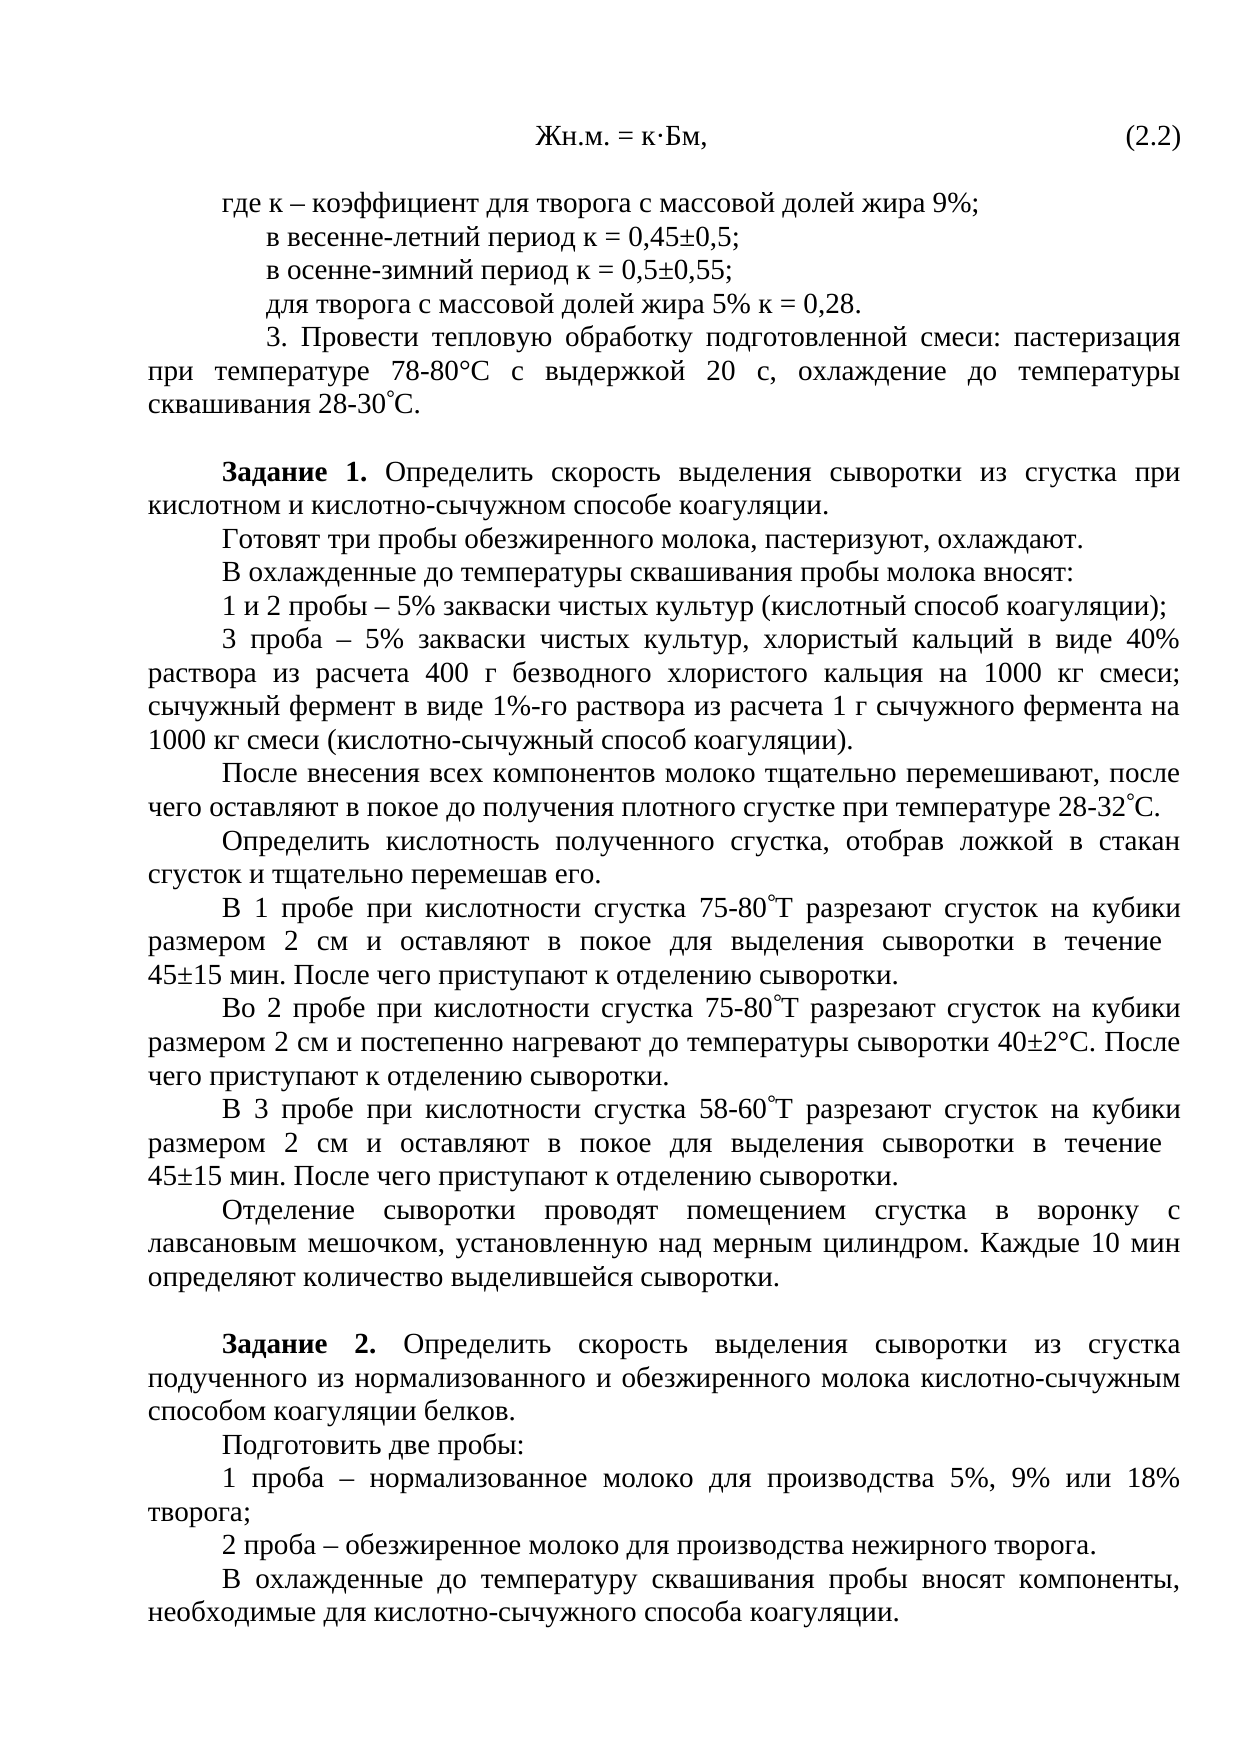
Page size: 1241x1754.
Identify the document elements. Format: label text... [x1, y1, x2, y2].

text Подготовить две пробы: [148, 1427, 1181, 1460]
text в осенне-зимний период к = 0,5±0,55; [148, 252, 981, 286]
text 1 проба – нормализованное молоко для производства 5%, 9% или 18% творога; [148, 1460, 1181, 1527]
text В охлажденные до температуры сквашивания пробы молока вносят: [148, 554, 1181, 588]
text Во 2 пробе при кислотности сгустка 75-80Т разрезают сгусток на кубики размером 2 см и постепенно нагревают до температуры сыворотки 40±2°С. После чего приступают к отделению сыворотки. [148, 991, 1181, 1091]
text 3 проба – 5% закваски чистых культур, хлористый кальций в виде 40% раствора из расчета 400 г безводного хлористого кальция на 1000 кг смеси; сычужный фермент в виде 1%-го раствора из расчета 1 г сычужного фермента на 1000 кг смеси (кислотно-сычужный способ коагуляции). [148, 621, 1181, 756]
text После внесения всех компонентов молоко тщательно перемешивают, после чего оставляют в покое до получения плотного сгустке при температуре 28-32С. [148, 756, 1181, 823]
text В 3 пробе при кислотности сгустка 58-60Т разрезают сгусток на кубики размером 2 см и оставляют в покое для выделения сыворотки в течение 45±15 мин. После чего приступают к отделению сыворотки. [148, 1091, 1181, 1192]
text 2 проба – обезжиренное молоко для производства нежирного творога. [148, 1527, 1181, 1561]
text Определить кислотность полученного сгустка, отобрав ложкой в стакан сгусток и тщательно перемешав его. [148, 823, 1181, 890]
text Отделение сыворотки проводят помещением сгустка в воронку с лавсановым мешочком, установленную над мерным цилиндром. Каждые 10 мин определяют количество выделившейся сыворотки. [148, 1192, 1181, 1293]
text 3. Провести тепловую обработку подготовленной смеси: пастеризация при температуре 78-80°С с выдержкой 20 с, охлаждение до температуры сквашивания 28-30С. [148, 319, 1181, 420]
text для творога с массовой долей жира 5% к = 0,28. [148, 286, 1181, 319]
text В охлажденные до температуру сквашивания пробы вносят компоненты, необходимые для кислотно-сычужного способа коагуляции. [148, 1561, 1181, 1628]
text где к – коэффициент для творога с массовой долей жира 9%; [157, 185, 1181, 219]
text 1 и 2 пробы – 5% закваски чистых культур (кислотный способ коагуляции); [200, 588, 1181, 621]
text В 1 пробе при кислотности сгустка 75-80Т разрезают сгусток на кубики размером 2 см и оставляют в покое для выделения сыворотки в течение 45±15 мин. После чего приступают к отделению сыворотки. [148, 890, 1181, 991]
text Готовят три пробы обезжиренного молока, пастеризуют, охлаждают. [148, 521, 1181, 554]
text Задание 1. Определить скорость выделения сыворотки из сгустка при кислотном и кислотно-сычужном способе коагуляции. [148, 454, 1181, 521]
text в весенне-летний период к = 0,45±0,5; [148, 219, 981, 252]
text Жн.м. = к·Бм, (2.2) [233, 118, 1181, 152]
text Задание 2. Определить скорость выделения сыворотки из сгустка подученного из нормализованного и обезжиренного молока кислотно-сычужным способом коагуляции белков. [148, 1326, 1181, 1427]
